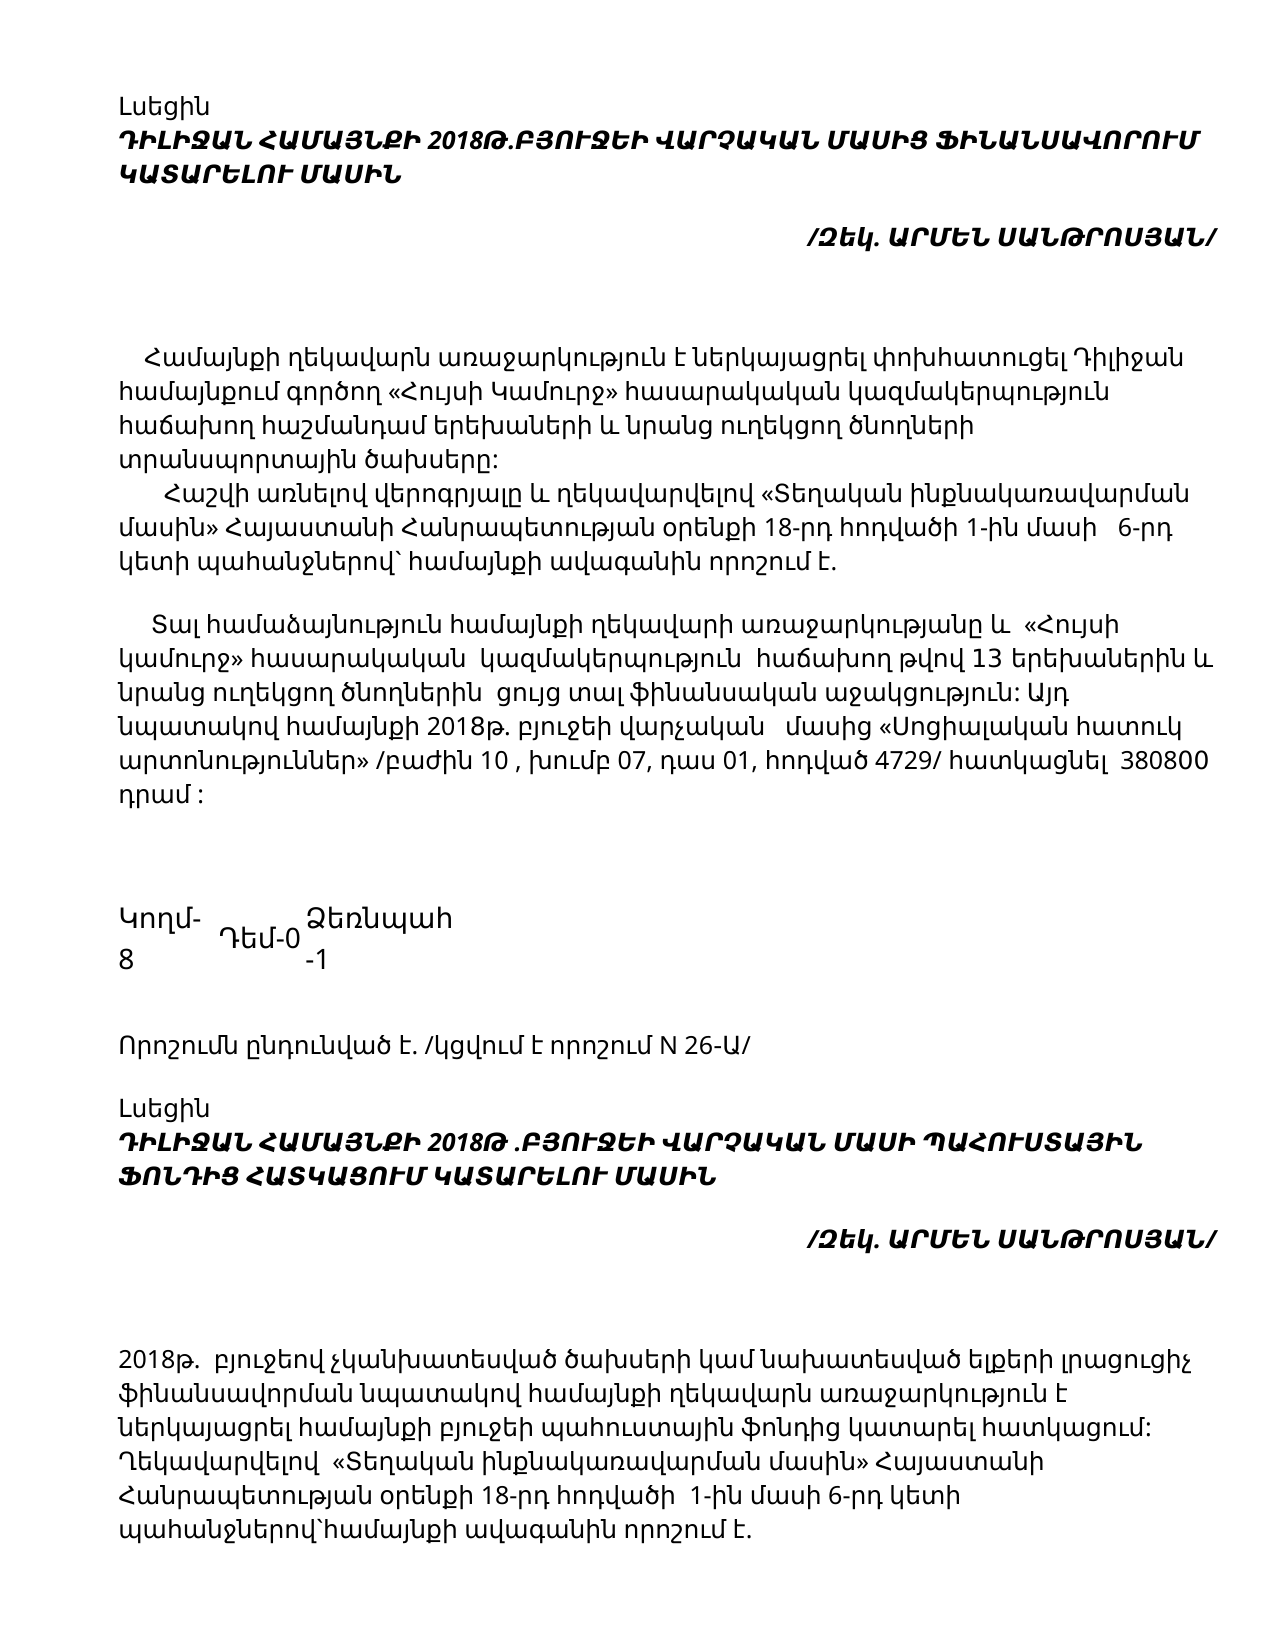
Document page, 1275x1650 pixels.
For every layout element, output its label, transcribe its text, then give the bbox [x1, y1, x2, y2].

text Տալ համաձայնություն համայնքի ղեկավարի առաջարկությանը և «Հույսի կամուրջ» հասարակական կազմակերպություն հաճախող թվով 13 երեխաներին և նրանց ուղեկցող ծնողներին ցույց տալ ֆինանսական աջակցություն: Այդ նպատակով համայնքի 2018թ. բյուջեի վարչական մասից «Սոցիալական հատուկ արտոնություններ» /բաժին 10 , խումբ 07, դաս 01, հոդված 4729/ հատկացնել 380800 դրամ : [118, 607, 1216, 811]
text Լսեցին ԴԻԼԻՋԱՆ ՀԱՄԱՅՆՔԻ 2018Թ.ԲՅՈՒՋԵԻ ՎԱՐՉԱԿԱՆ ՄԱՍԻՑ ՖԻՆԱՆՍԱՎՈՐՈՒՄ ԿԱՏԱՐԵԼՈՒ ՄԱՍԻՆ [118, 88, 1216, 191]
text 2018թ. բյուջեով չկանխատեսված ծախսերի կամ նախատեսված ելքերի լրացուցիչ ֆինանսավորման նպատակով համայնքի ղեկավարն առաջարկություն է ներկայացրել համայնքի բյուջեի պահուստային ֆոնդից կատարել հատկացում: [118, 1341, 1216, 1444]
text Ղեկավարվելով «Տեղական ինքնակառավարման մասին» Հայաստանի Հանրապետության օրենքի 18-րդ հոդվածի 1-ին մասի 6-րդ կետի պահանջներով`համայնքի ավագանին որոշում է. [118, 1444, 1216, 1575]
table_header Կողմ-8 [117, 897, 217, 998]
text Համայնքի ղեկավարն առաջարկություն է ներկայացրել փոխհատուցել Դիլիջան համայնքում գործող «Հույսի Կամուրջ» հասարակական կազմակերպություն հաճախող հաշմանդամ երեխաների և նրանց ուղեկցող ծնողների տրանսպորտային ծախսերը: Հաշվի առնելով վերոգրյալը և ղեկավարվելով «Տեղական ինքնակառավարման մասին» Հայաստանի Հանրապետության օրենքի 18-րդ հոդվածի 1-ին մասի 6-րդ կետի պահանջներով` համայնքի ավագանին որոշում է. [118, 339, 1216, 607]
table_header Դեմ-0 [217, 897, 303, 998]
text /Զեկ. ԱՐՄԵՆ ՍԱՆԹՐՈՍՅԱՆ/ [118, 220, 1216, 254]
text /Զեկ. ԱՐՄԵՆ ՍԱՆԹՐՈՍՅԱՆ/ [118, 1222, 1216, 1256]
text Լսեցին ԴԻԼԻՋԱՆ ՀԱՄԱՅՆՔԻ 2018Թ .ԲՅՈՒՋԵԻ ՎԱՐՉԱԿԱՆ ՄԱՍԻ ՊԱՀՈՒՍՏԱՅԻՆ ՖՈՆԴԻՑ ՀԱՏԿԱՑՈՒՄ ԿԱՏԱՐԵԼՈՒ ՄԱՍԻՆ [118, 1091, 1216, 1193]
text Որոշումն ընդունված է. /կցվում է որոշում N 26-Ա/ [118, 1027, 1216, 1061]
table_header Ձեռնպահ-1 [304, 897, 459, 998]
